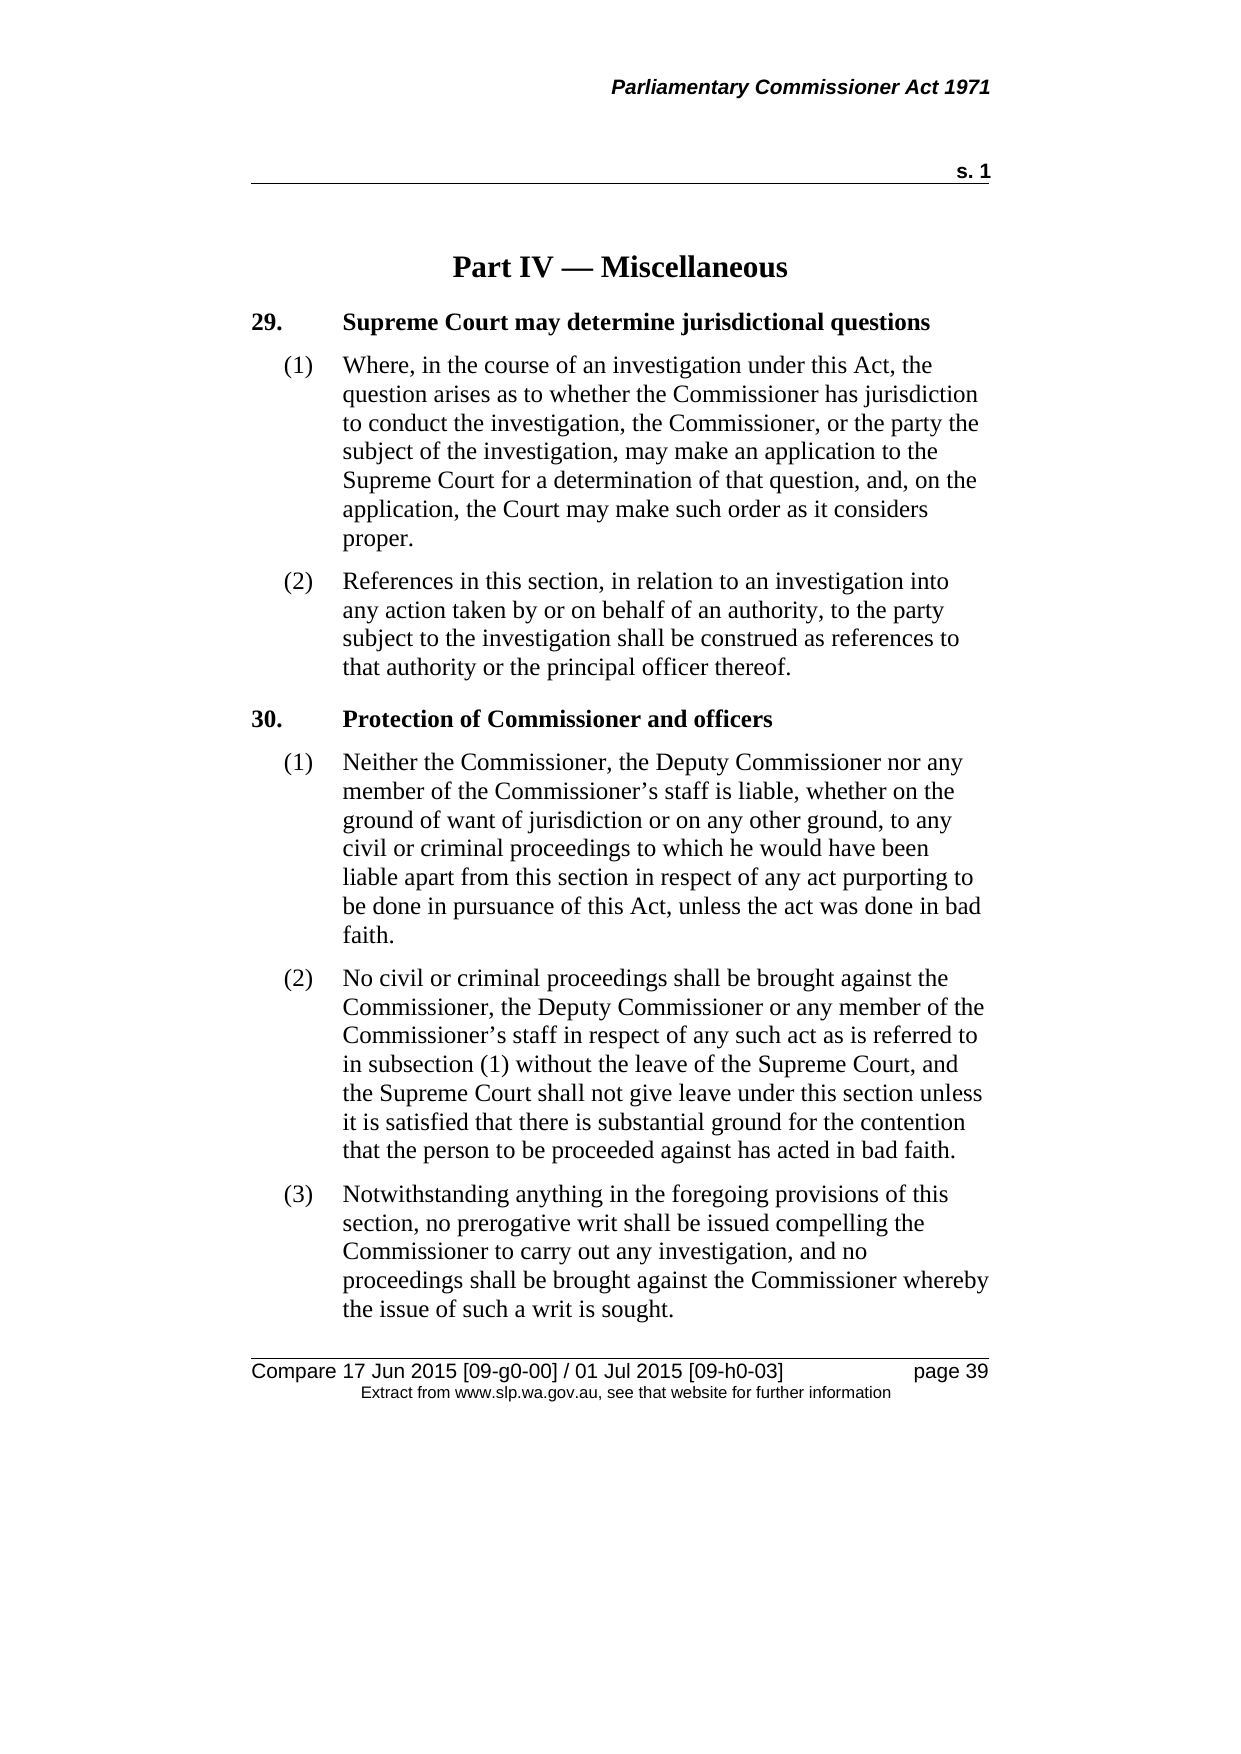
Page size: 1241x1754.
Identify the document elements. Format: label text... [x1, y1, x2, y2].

text (1) Where, in the course of an investigation under this Act, the question arises as to whether the Commissioner has jurisdiction to conduct the investigation, the Commissioner, or the party the subject of the investigation, may make an application to the Supreme Court for a determination of that question, and, on the application, the Court may make such order as it considers proper. [251, 350, 989, 551]
subtitle Part IV — Miscellaneous [251, 248, 989, 284]
subtitle 29. Supreme Court may determine jurisdictional questions [251, 307, 989, 336]
text (1) Neither the Commissioner, the Deputy Commissioner nor any member of the Commissioner’s staff is liable, whether on the ground of want of jurisdiction or on any other ground, to any civil or criminal proceedings to which he would have been liable apart from this section in respect of any act purporting to be done in pursuance of this Act, unless the act was done in bad faith. [251, 747, 989, 948]
text (2) References in this section, in relation to an investigation into any action taken by or on behalf of an authority, to the party subject to the investigation shall be construed as references to that authority or the principal officer thereof. [251, 566, 989, 681]
text (2) No civil or criminal proceedings shall be brought against the Commissioner, the Deputy Commissioner or any member of the Commissioner’s staff in respect of any such act as is referred to in subsection (1) without the leave of the Supreme Court, and the Supreme Court shall not give leave under this section unless it is satisfied that there is substantial ground for the contention that the person to be proceeded against has acted in bad faith. [251, 963, 989, 1164]
subtitle 30. Protection of Commissioner and officers [251, 704, 989, 733]
text (3) Notwithstanding anything in the foregoing provisions of this section, no prerogative writ shall be issued compelling the Commissioner to carry out any investigation, and no proceedings shall be brought against the Commissioner whereby the issue of such a writ is sought. [251, 1179, 989, 1323]
